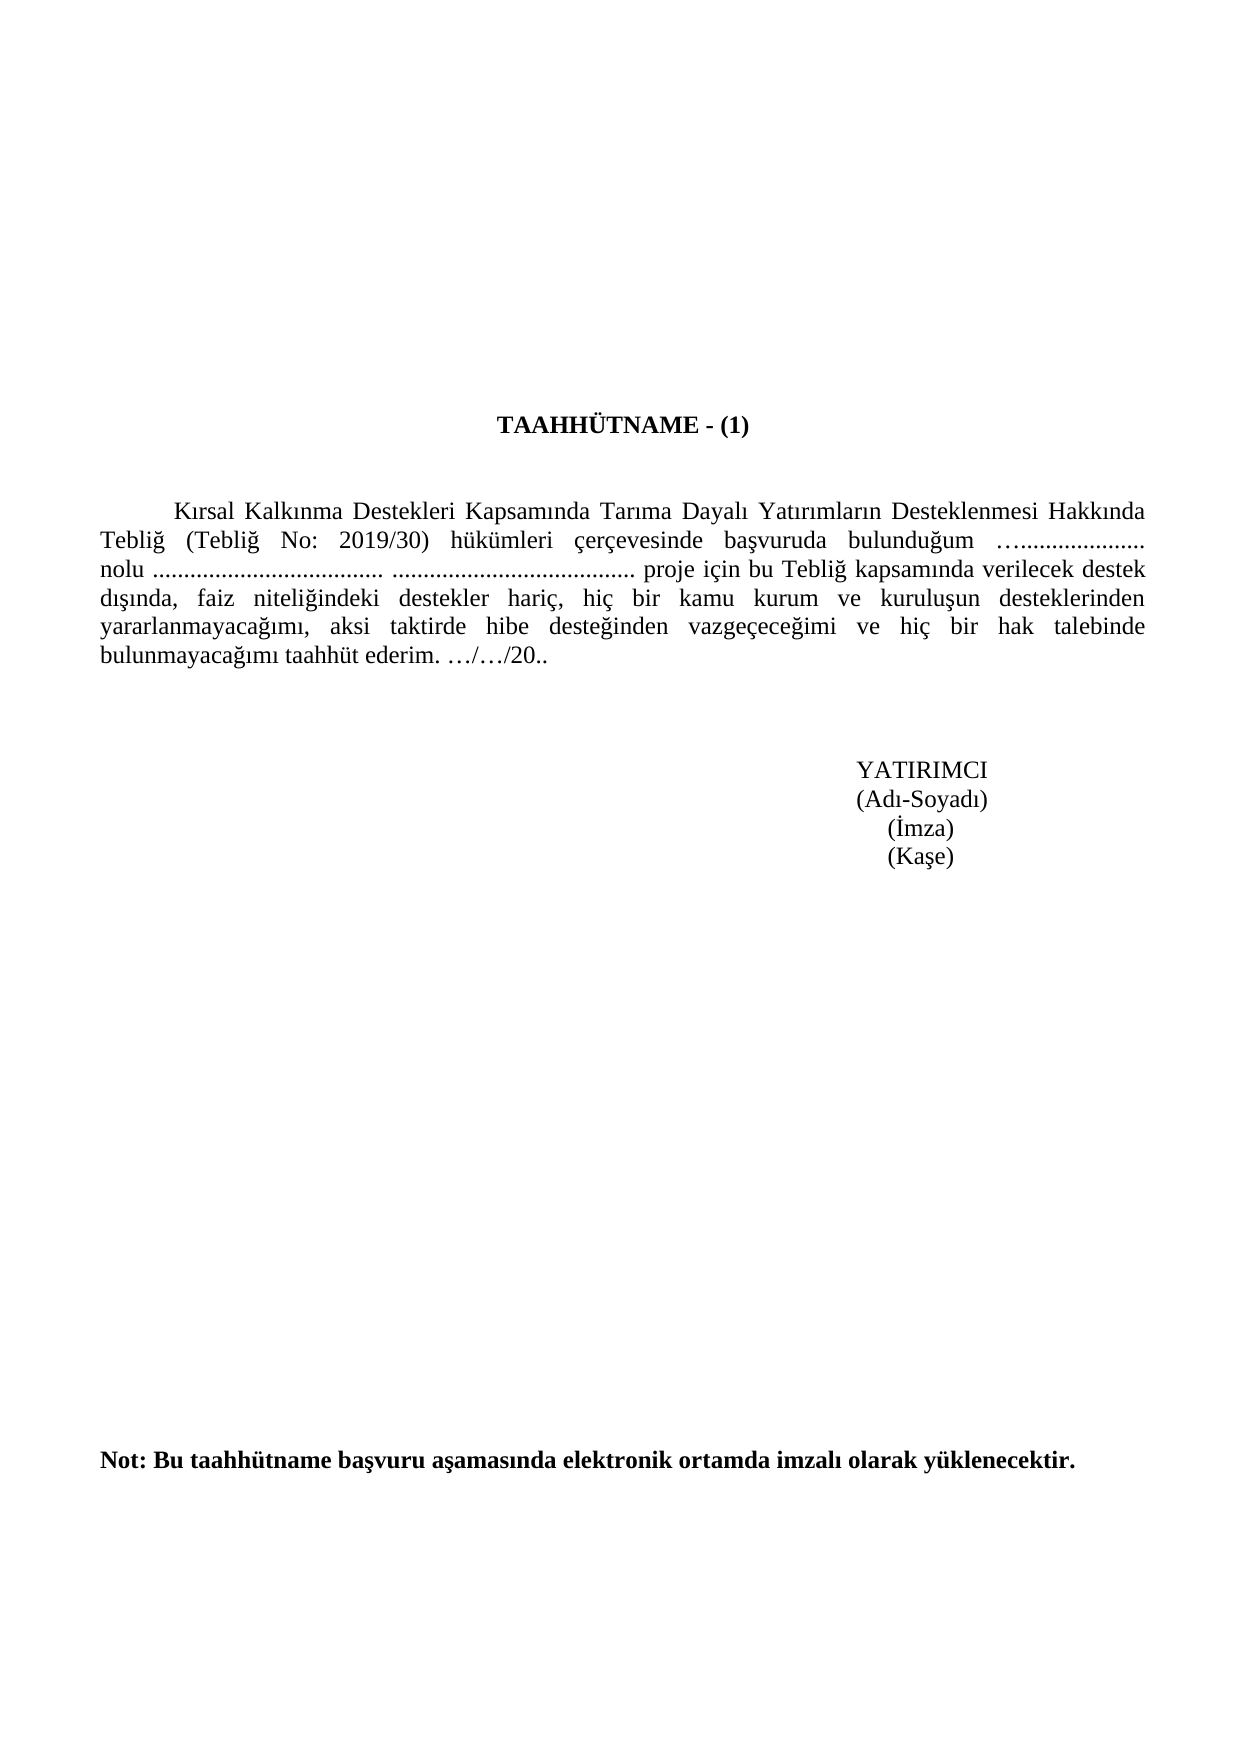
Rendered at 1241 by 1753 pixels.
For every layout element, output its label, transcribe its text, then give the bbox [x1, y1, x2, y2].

text TAAHHÜTNAME - (1) [100, 410, 1146, 439]
text Not: Bu taahhütname başvuru aşamasında elektronik ortamda imzalı olarak yüklenecektir. [100, 1445, 1146, 1474]
text (İmza) [100, 813, 1146, 841]
text (Kaşe) [100, 841, 1146, 870]
text YATIRIMCI [100, 755, 1146, 784]
text Kırsal Kalkınma Destekleri Kapsamında Tarıma Dayalı Yatırımların Desteklenmesi Hakkında Tebliğ (Tebliğ No: 2019/30) hükümleri çerçevesinde başvuruda bulunduğum ….................... nolu ..................................... ....................................... proje için bu Tebliğ kapsamında verilecek destek dışında, faiz niteliğindeki destekler hariç, hiç bir kamu kurum ve kuruluşun desteklerinden yararlanmayacağımı, aksi taktirde hibe desteğinden vazgeçeceğimi ve hiç bir hak talebinde bulunmayacağımı taahhüt ederim. …/…/20.. [100, 496, 1146, 669]
text (Adı-Soyadı) [100, 784, 1146, 813]
